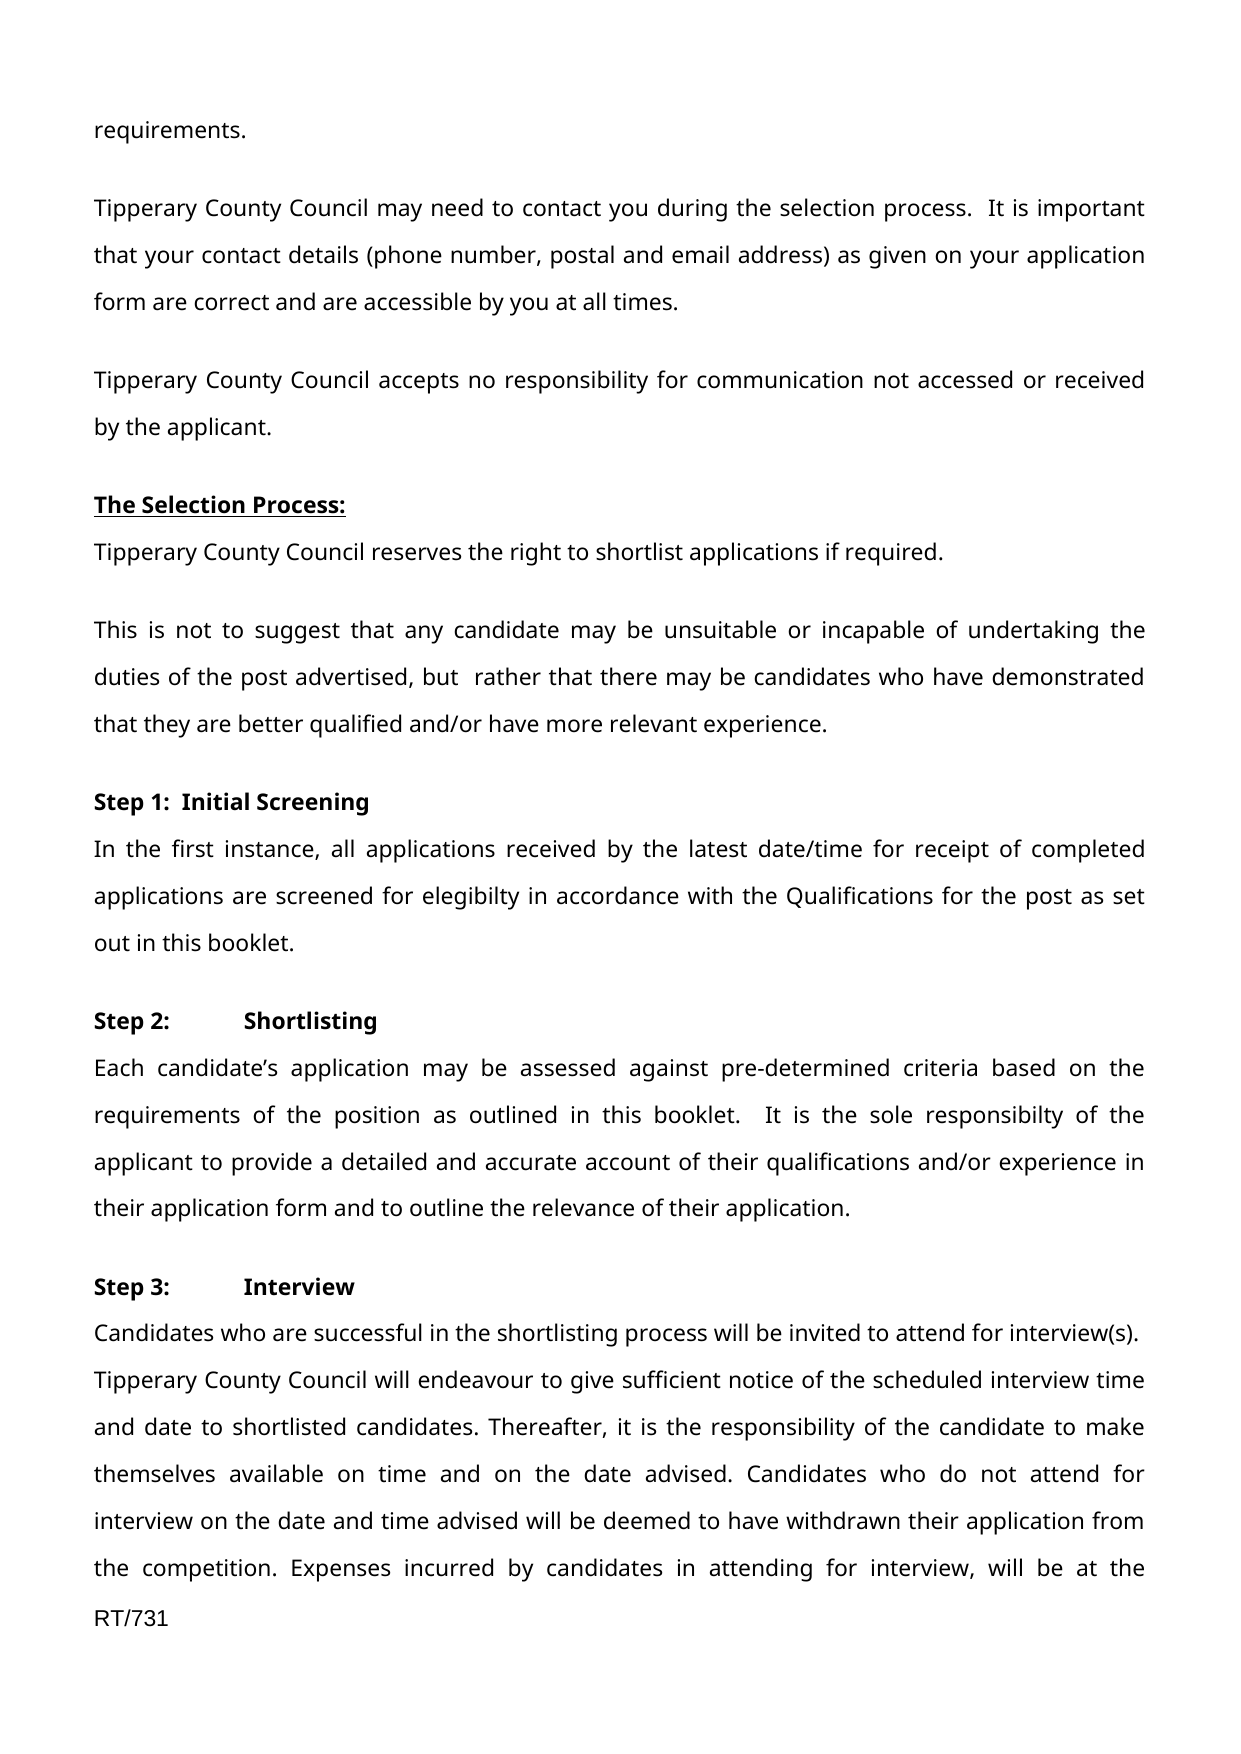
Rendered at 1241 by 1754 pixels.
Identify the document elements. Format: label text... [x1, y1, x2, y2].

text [94, 1364, 1146, 1583]
text Tipperary County Council reserves the right to shortlist applications if required. [94, 536, 1146, 567]
text Tipperary County Council may need to contact you during the selection process. It is important that your contact details (phone number, postal and email address) as given on your application form are correct and are accessible by you at all times. [94, 192, 1146, 317]
text Tipperary County Council accepts no responsibility for communication not accessed or received by the applicant. [94, 364, 1146, 442]
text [94, 114, 1146, 146]
text Step 3: Interview [94, 1271, 1146, 1302]
text This is not to suggest that any candidate may be unsuitable or incapable of undertaking the duties of the post advertised, but rather that there may be candidates who have demonstrated that they are better qualified and/or have more relevant experience. [94, 614, 1146, 739]
text The Selection Process: [94, 489, 1146, 521]
text In the first instance, all applications received by the latest date/time for receipt of completed applications are screened for elegibilty in accordance with the Qualifications for the post as set out in this booklet. [94, 833, 1146, 958]
text Each candidate’s application may be assessed against pre-determined criteria based on the requirements of the position as outlined in this booklet. It is the sole responsibilty of the applicant to provide a detailed and accurate account of their qualifications and/or experience in their application form and to outline the relevance of their application. [94, 1052, 1146, 1224]
text Candidates who are successful in the shortlisting process will be invited to attend for interview(s). [94, 1317, 1146, 1349]
text Step 1: Initial Screening [94, 786, 1146, 817]
text Step 2: Shortlisting [94, 1005, 1146, 1036]
